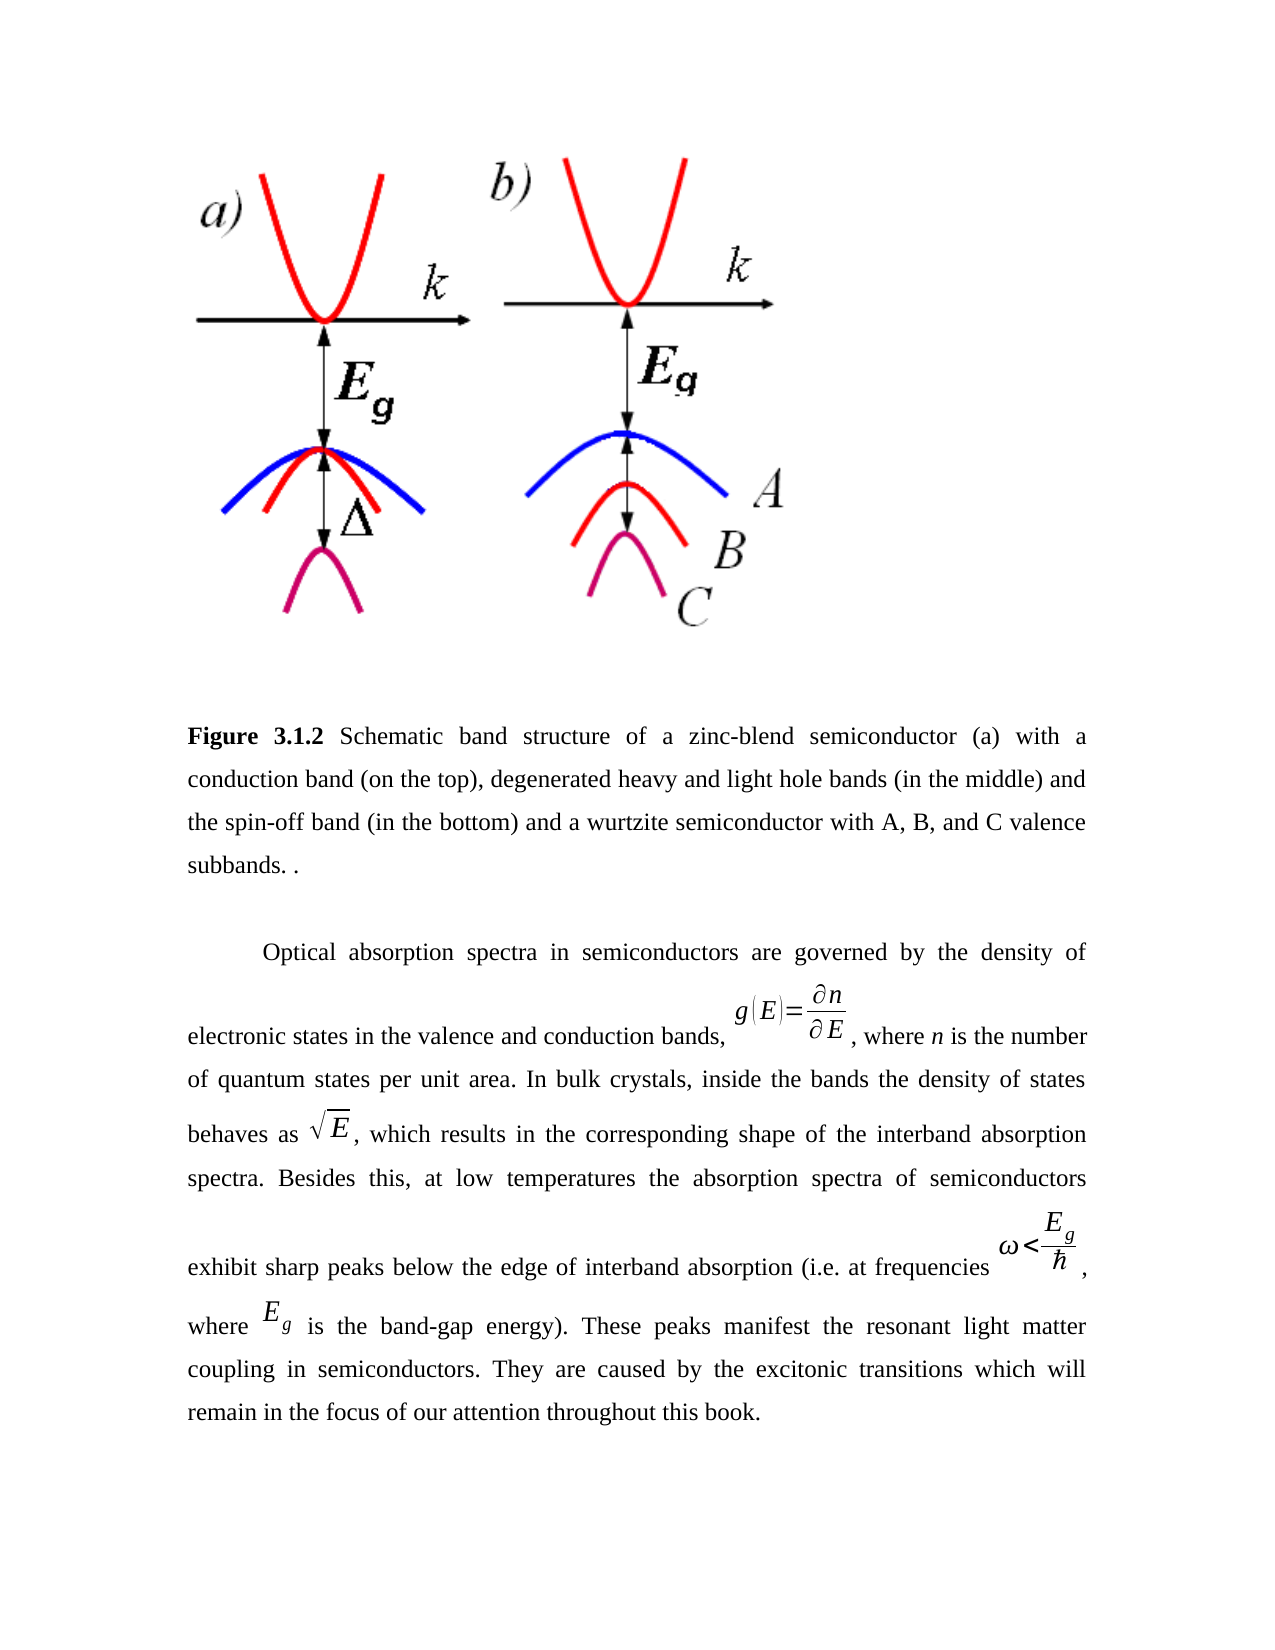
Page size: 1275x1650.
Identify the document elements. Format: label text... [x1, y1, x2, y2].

picture [187, 150, 793, 664]
text Optical absorption spectra in semiconductors are governed by the density of electronic states in the valence and conduction bands, , where n is the number of quantum states per unit area. In bulk crystals, inside the bands the density of states behaves as , which results in the corresponding shape of the interband absorption spectra. Besides this, at low temperatures the absorption spectra of semiconductors exhibit sharp peaks below the edge of interband absorption (i.e. at frequencies , where is the band-gap energy). These peaks manifest the resonant light matter coupling in semiconductors. They are caused by the excitonic transitions which will remain in the focus of our attention throughout this book. [187, 937, 1087, 1426]
text Figure 3.1.2 Schematic band structure of a zinc-blend semiconductor (a) with a conduction band (on the top), degenerated heavy and light hole bands (in the middle) and the spin-off band (in the bottom) and a wurtzite semiconductor with A, B, and C valence subbands. . [187, 721, 1087, 879]
